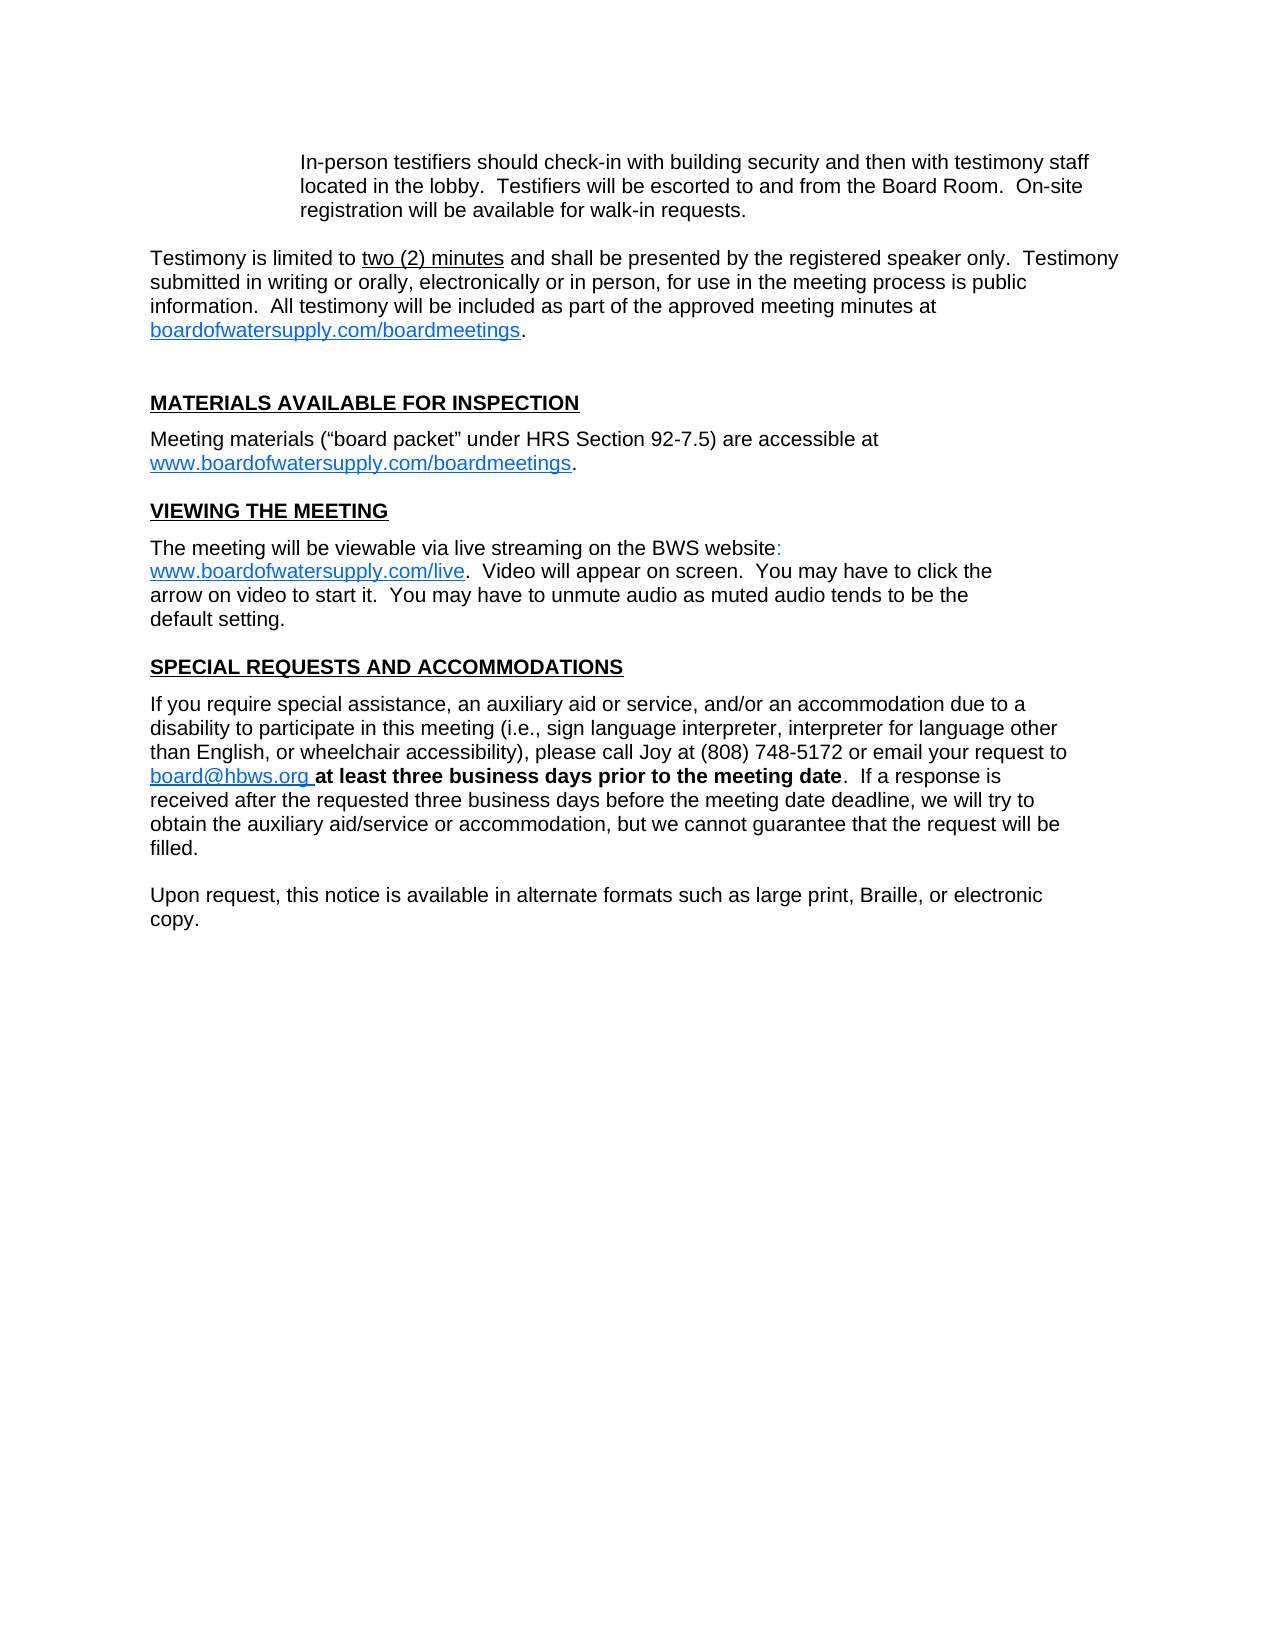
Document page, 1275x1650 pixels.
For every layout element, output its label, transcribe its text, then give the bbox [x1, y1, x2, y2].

text MATERIALS AVAILABLE FOR INSPECTION [150, 391, 1125, 414]
text The meeting will be viewable via live streaming on the BWS website: www.boardofwatersupply.com/live. Video will appear on screen. You may have to click the arrow on video to start it. You may have to unmute audio as muted audio tends to be the default setting. [150, 535, 1027, 631]
text VIEWING THE MEETING [150, 499, 1125, 523]
text Meeting materials (“board packet” under HRS Section 92-7.5) are accessible at www.boardofwatersupply.com/boardmeetings. [150, 427, 1125, 475]
text SPECIAL REQUESTS AND ACCOMMODATIONS [150, 655, 1125, 679]
text In-person testifiers should check-in with building security and then with testimony staff located in the lobby. Testifiers will be escorted to and from the Board Room. On-site registration will be available for walk-in requests. [300, 150, 1125, 222]
text If you require special assistance, an auxiliary aid or service, and/or an accommodation due to a disability to participate in this meeting (i.e., sign language interpreter, interpreter for language other than English, or wheelchair accessibility), please call Joy at (808) 748-5172 or email your request to board@hbws.org at least three business days prior to the meeting date. If a response is received after the requested three business days before the meeting date deadline, we will try to obtain the auxiliary aid/service or accommodation, but we cannot guarantee that the request will be filled. [150, 692, 1069, 859]
text Testimony is limited to two (2) minutes and shall be presented by the registered speaker only. Testimony submitted in writing or orally, electronically or in person, for use in the meeting process is public information. All testimony will be included as part of the approved meeting minutes at boardofwatersupply.com/boardmeetings. [150, 246, 1125, 342]
text Upon request, this notice is available in alternate formats such as large print, Braille, or electronic copy. [150, 883, 1069, 931]
